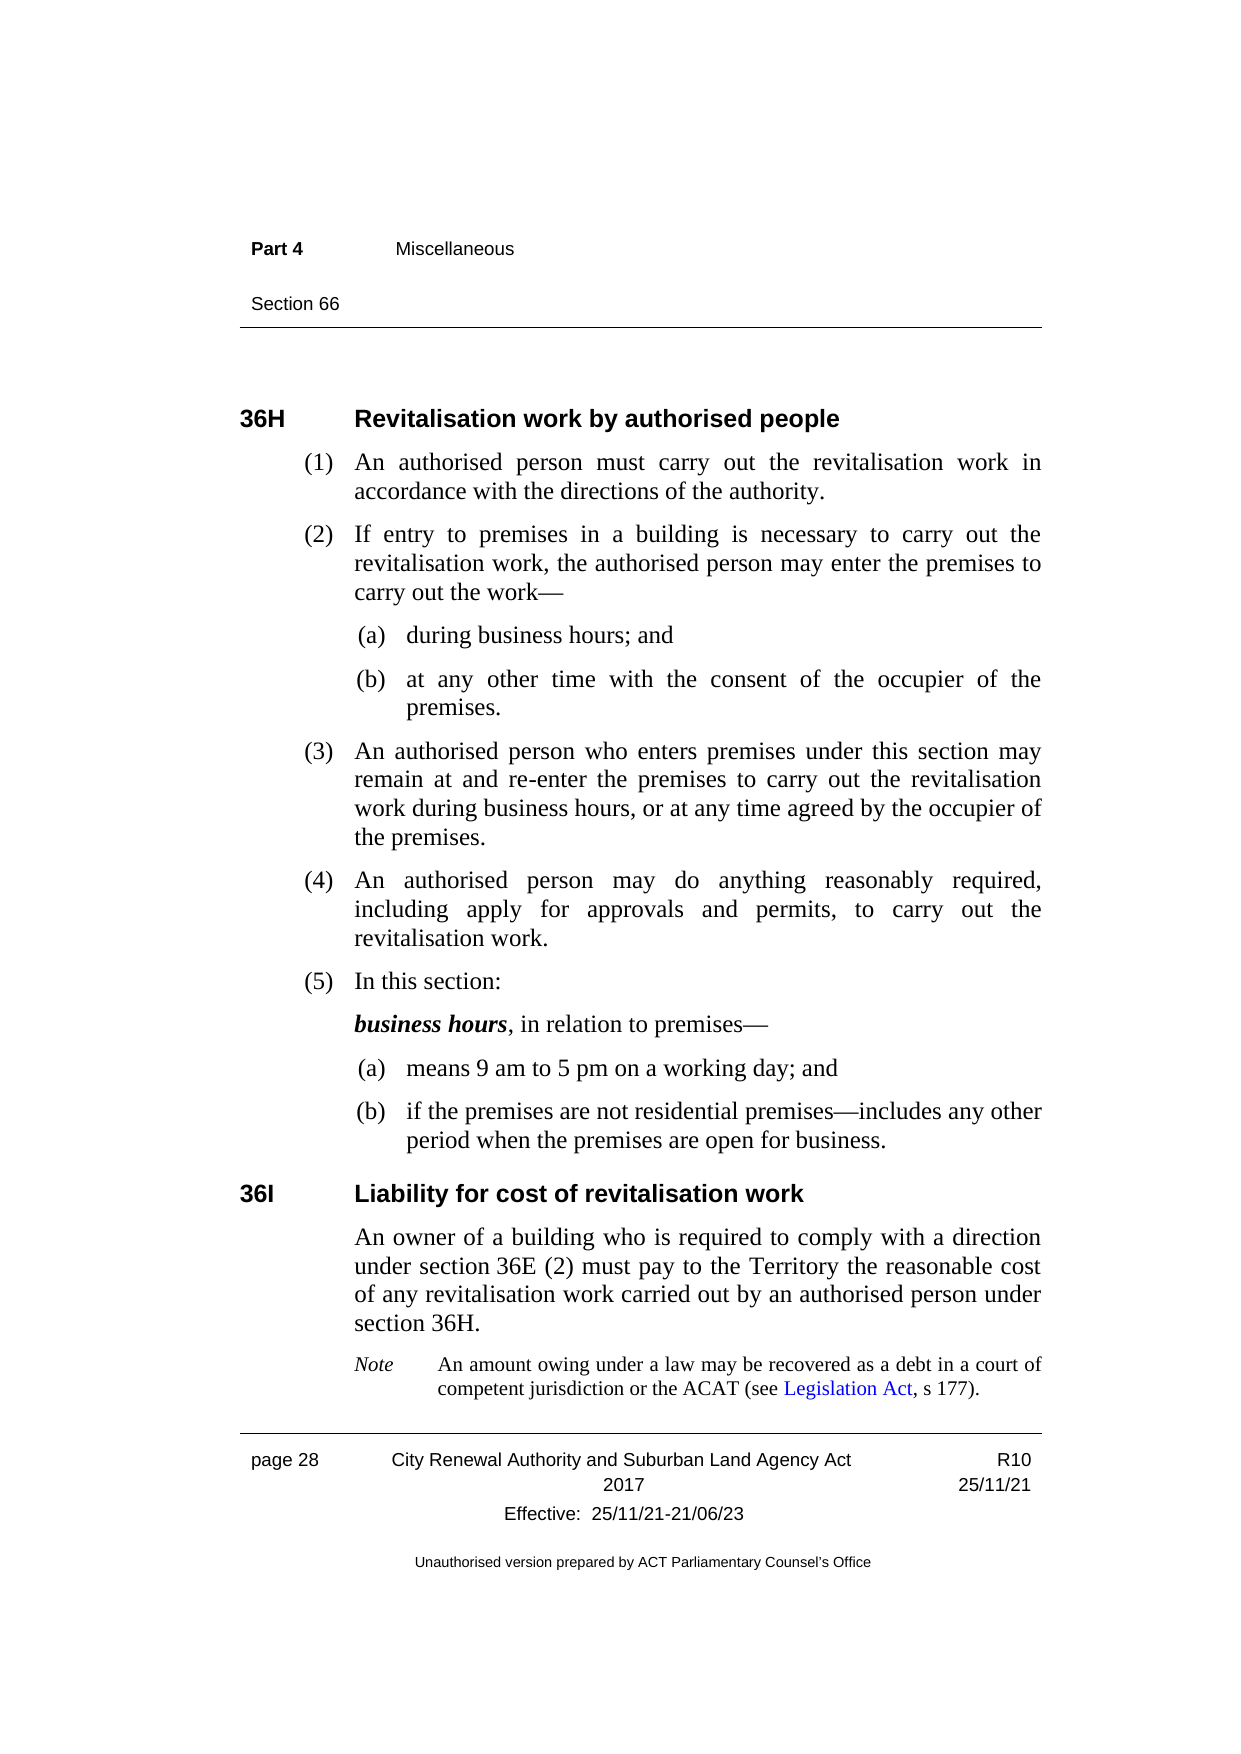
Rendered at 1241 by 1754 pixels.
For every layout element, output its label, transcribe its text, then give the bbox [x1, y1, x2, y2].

text An owner of a building who is required to comply with a direction under section 36E (2) must pay to the Territory the reasonable cost of any revitalisation work carried out by an authorised person under section 36H. [354, 1222, 1042, 1337]
text (b) if the premises are not residential premises—includes any other period when the premises are open for business. [239, 1096, 1042, 1154]
text (a) means 9 am to 5 pm on a working day; and [239, 1053, 1042, 1082]
text (1) An authorised person must carry out the revitalisation work in accordance with the directions of the authority. [239, 447, 1042, 505]
text (5) In this section: [239, 966, 1042, 995]
text (b) at any other time with the consent of the occupier of the premises. [239, 664, 1042, 721]
text 36H Revitalisation work by authorised people [239, 404, 1042, 433]
text (3) An authorised person who enters premises under this section may remain at and re-enter the premises to carry out the revitalisation work during business hours, or at any time agreed by the occupier of the premises. [239, 736, 1042, 851]
text (a) during business hours; and [239, 620, 1042, 649]
text Note An amount owing under a law may be recovered as a debt in a court of competent jurisdiction or the ACAT (see Legislation Act, s 177). [354, 1352, 1042, 1400]
text business hours, in relation to premises— [354, 1009, 1042, 1038]
text 36I Liability for cost of revitalisation work [239, 1179, 1042, 1207]
text (4) An authorised person may do anything reasonably required, including apply for approvals and permits, to carry out the revitalisation work. [239, 865, 1042, 952]
text (2) If entry to premises in a building is necessary to carry out the revitalisation work, the authorised person may enter the premises to carry out the work— [239, 519, 1042, 606]
